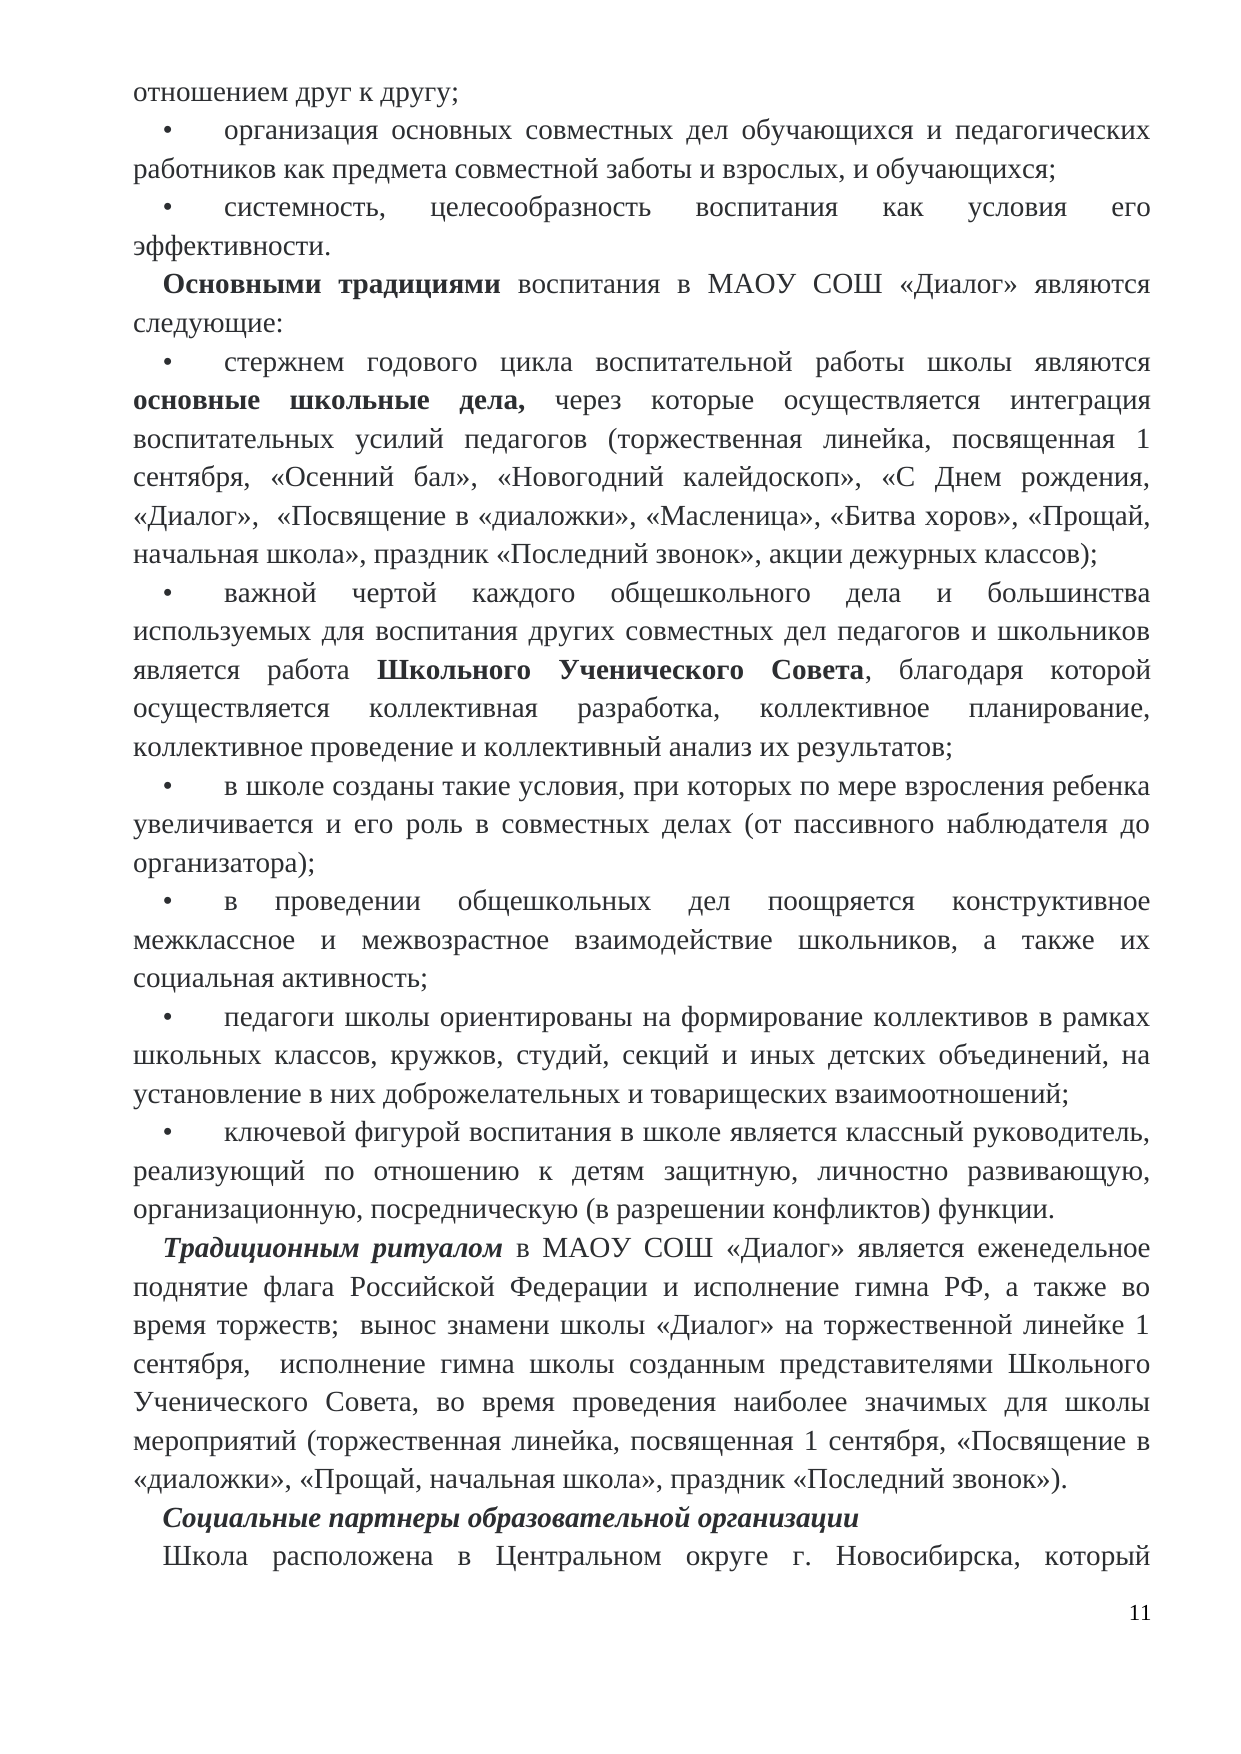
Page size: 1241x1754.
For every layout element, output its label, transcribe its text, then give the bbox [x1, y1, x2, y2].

text • важной чертой каждого общешкольного дела и большинства используемых для воспитания других совместных дел педагогов и школьников является работа Школьного Ученического Совета, благодаря которой осуществляется коллективная разработка, коллективное планирование, коллективное проведение и коллективный анализ их результатов; [133, 575, 1151, 763]
text Традиционным ритуалом в МАОУ СОШ «Диалог» является еженедельное поднятие флага Российской Федерации и исполнение гимна РФ, а также во время торжеств; вынос знамени школы «Диалог» на торжественной линейке 1 сентября, исполнение гимна школы созданным представителями Школьного Ученического Совета, во время проведения наиболее значимых для школы мероприятий (торжественная линейка, посвященная 1 сентября, «Посвящение в «диаложки», «Прощай, начальная школа», праздник «Последний звонок»). [133, 1230, 1151, 1495]
text • в школе созданы такие условия, при которых по мере взросления ребенка увеличивается и его роль в совместных делах (от пассивного наблюдателя до организатора); [133, 768, 1151, 878]
text • педагоги школы ориентированы на формирование коллективов в рамках школьных классов, кружков, студий, секций и иных детских объединений, на установление в них доброжелательных и товарищеских взаимоотношений; [133, 999, 1151, 1109]
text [133, 74, 1151, 107]
text Социальные партнеры образовательной организации [133, 1500, 1151, 1533]
text • стержнем годового цикла воспитательной работы школы являются основные школьные дела, через которые осуществляется интеграция воспитательных усилий педагогов (торжественная линейка, посвященная 1 сентября, «Осенний бал», «Новогодний калейдоскоп», «С Днем рождения, «Диалог», «Посвящение в «диаложки», «Масленица», «Битва хоров», «Прощай, начальная школа», праздник «Последний звонок», акции дежурных классов); [133, 344, 1151, 570]
text • системность, целесообразность воспитания как условия его эффективности. [133, 189, 1151, 262]
text • ключевой фигурой воспитания в школе является классный руководитель, реализующий по отношению к детям защитную, личностно развивающую, организационную, посредническую (в разрешении конфликтов) функции. [133, 1114, 1151, 1225]
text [133, 1538, 1151, 1572]
text • в проведении общешкольных дел поощряется конструктивное межклассное и межвозрастное взаимодействие школьников, а также их социальная активность; [133, 883, 1151, 994]
text • организация основных совместных дел обучающихся и педагогических работников как предмета совместной заботы и взрослых, и обучающихся; [133, 112, 1151, 184]
text Основными традициями воспитания в МАОУ СОШ «Диалог» являются следующие: [133, 267, 1151, 339]
